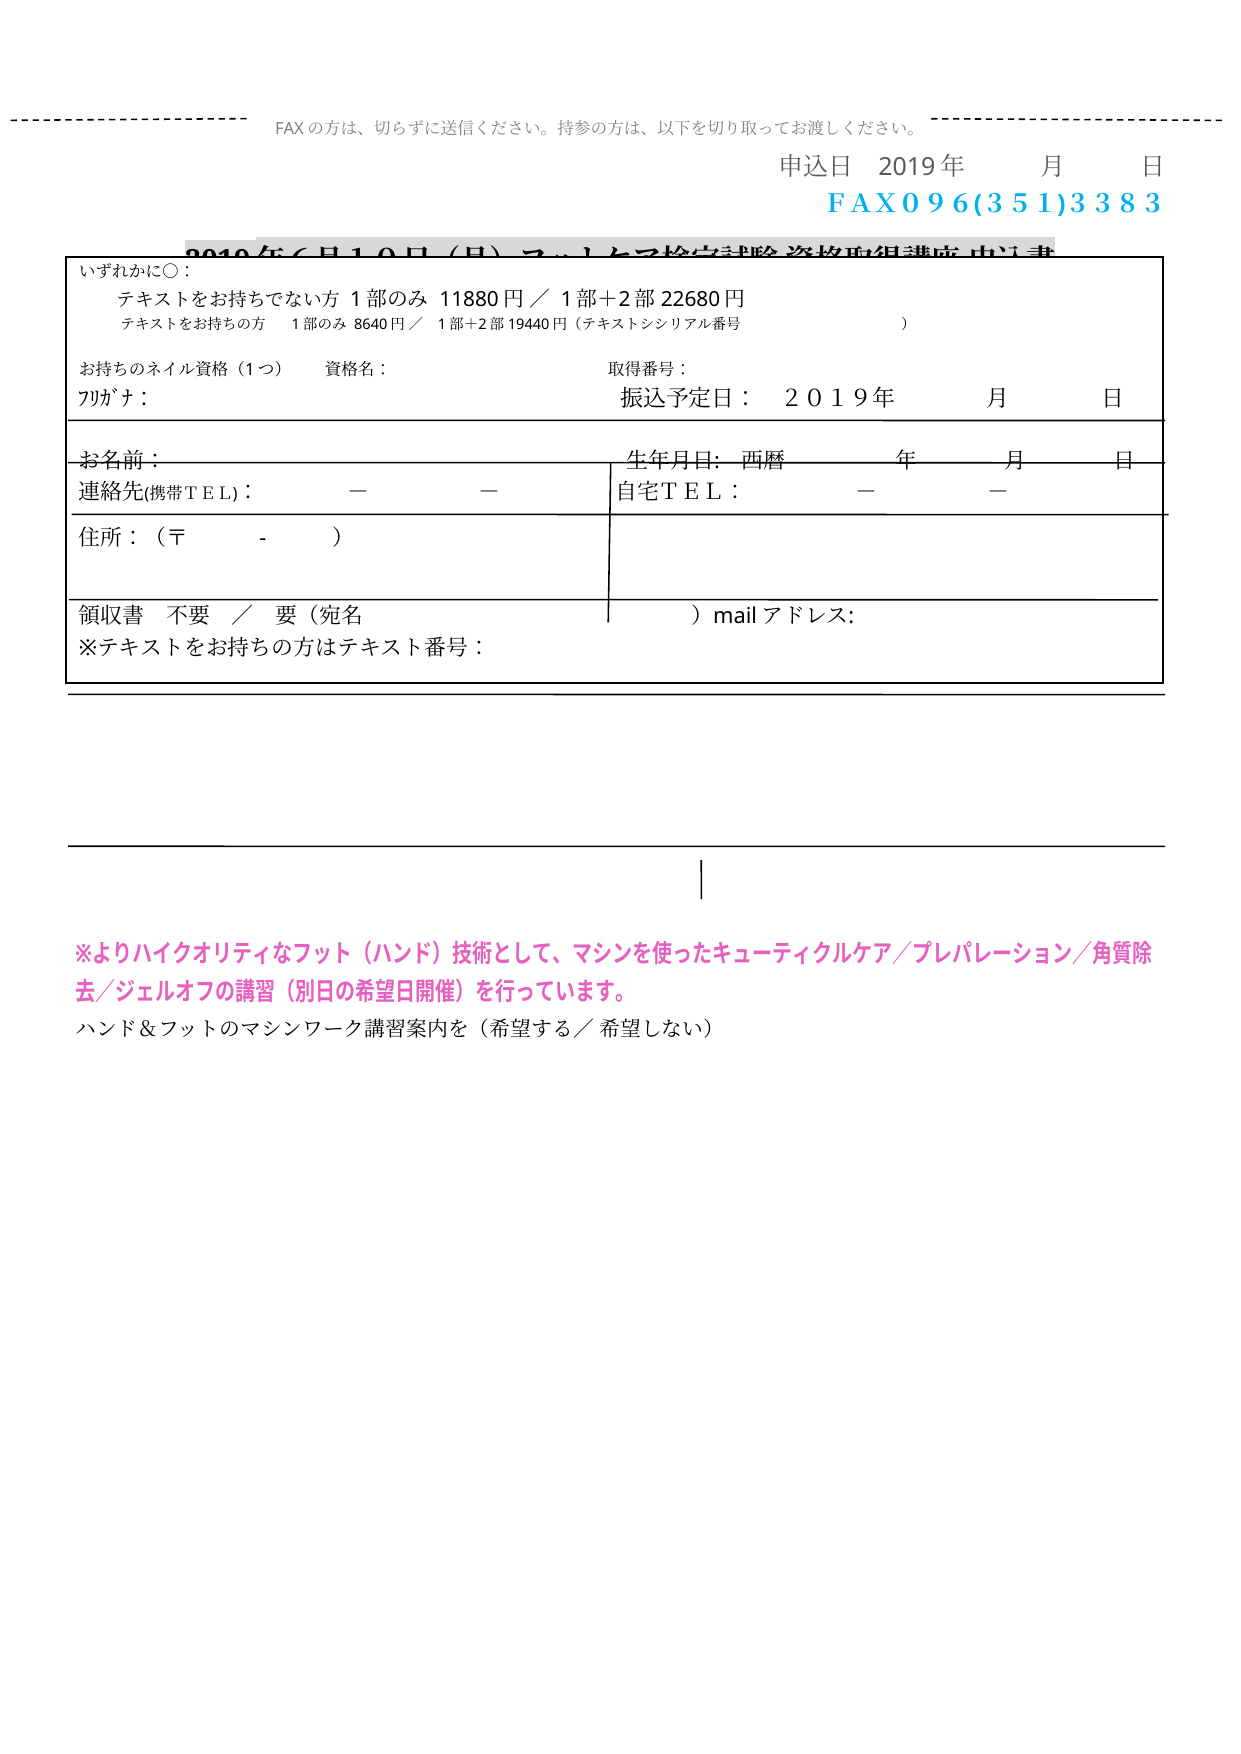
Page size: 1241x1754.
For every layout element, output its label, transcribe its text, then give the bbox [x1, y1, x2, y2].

text ＦＡＸ０９６(３５１)３３８３ [75, 183, 1165, 221]
text ※よりハイクオリティなフット（ハンド）技術として、マシンを使ったキューティクルケア／プレパレーション／角質除去／ジェルオフの講習（別日の希望日開催）を行っています。 [75, 933, 1165, 1008]
text FAXの方は、切らずに送信ください。持参の方は、以下を切り取ってお渡しください。 [75, 108, 1165, 146]
text ハンド＆フットのマシンワーク講習案内を（希望する／ 希望しない） [75, 1008, 1153, 1046]
text 2019年６月１０日（月）フットケア検定試験 資格取得講座 申込書 [75, 221, 1165, 296]
text 申込日 2019年 月 日 [75, 146, 1165, 183]
